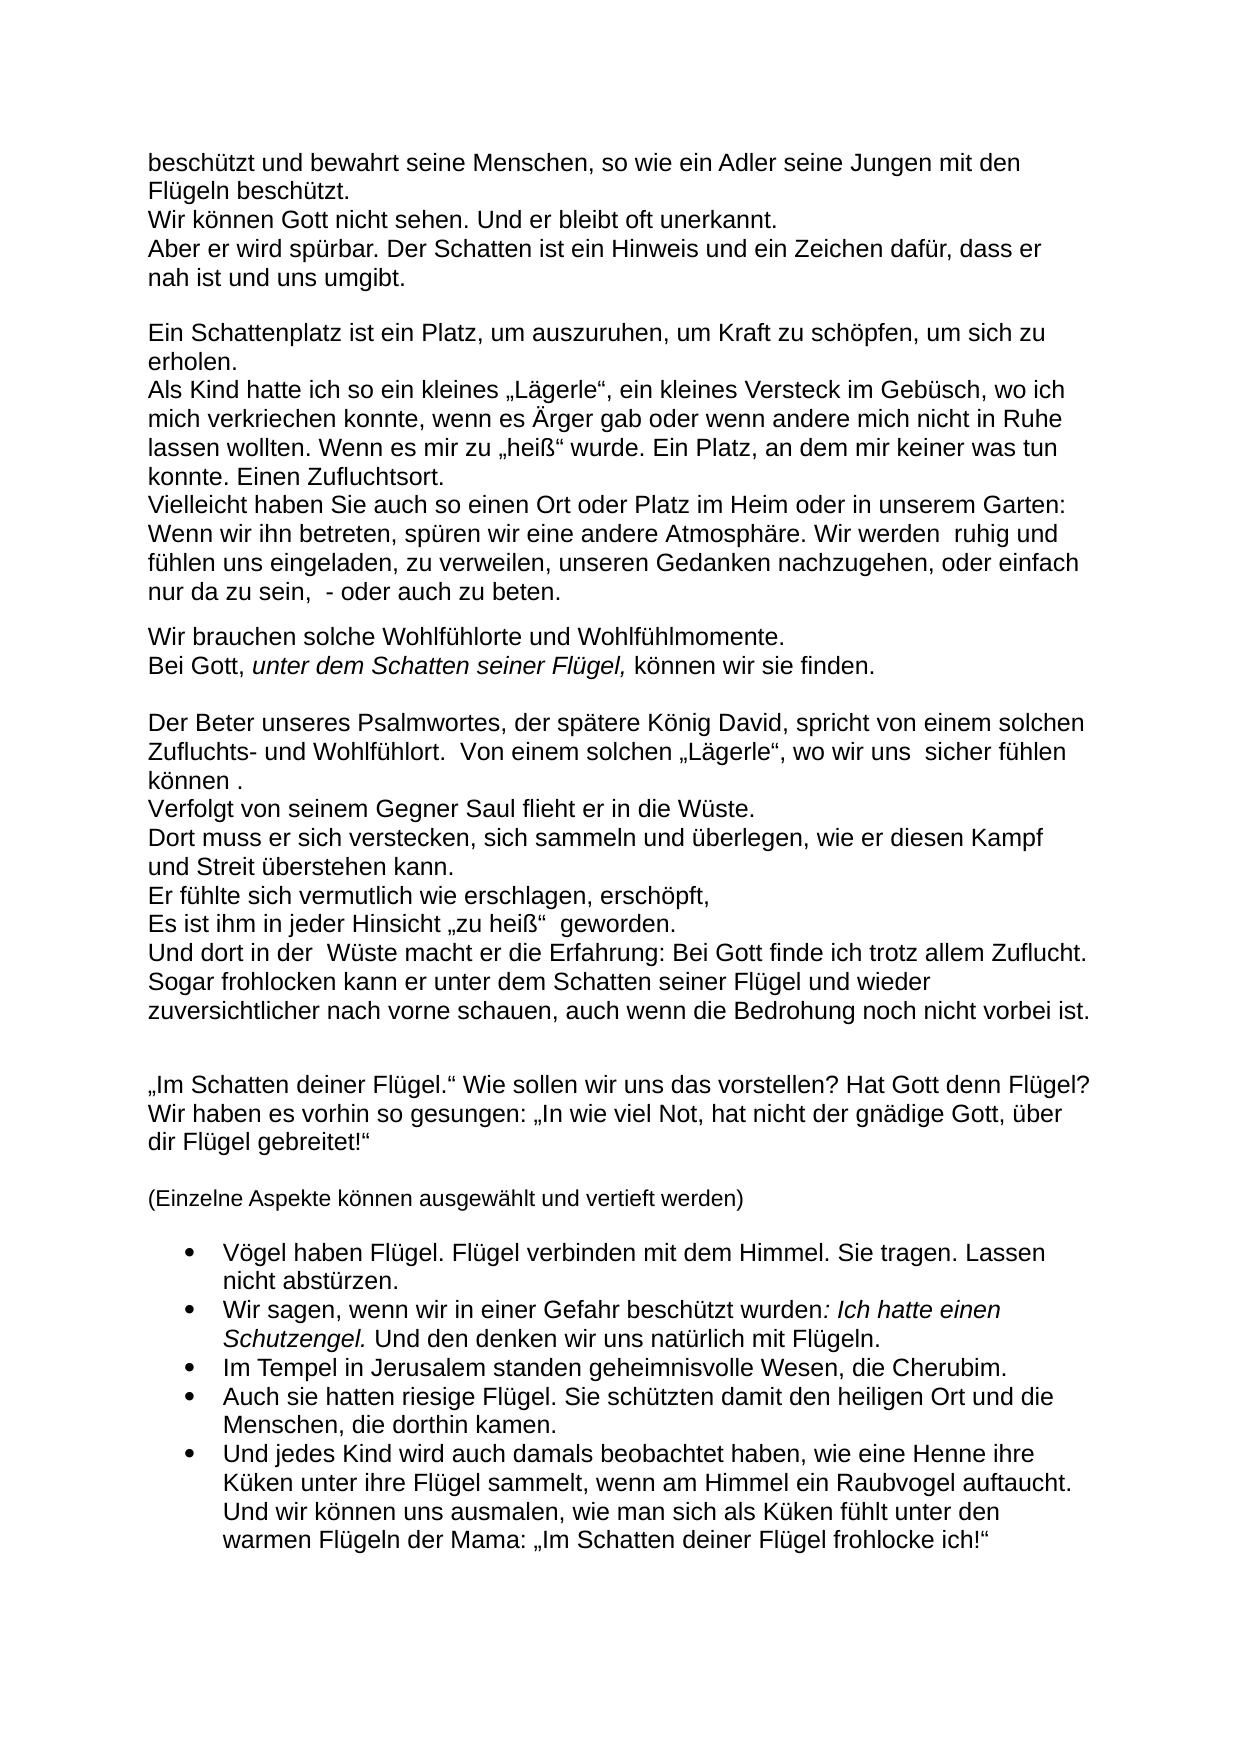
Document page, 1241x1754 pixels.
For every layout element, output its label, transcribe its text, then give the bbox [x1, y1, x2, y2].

text Wir brauchen solche Wohlfühlorte und Wohlfühlmomente. [148, 622, 1093, 651]
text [148, 148, 1093, 205]
text Der Beter unseres Psalmwortes, der spätere König David, spricht von einem solchen Zufluchts- und Wohlfühlort. Von einem solchen „Lägerle“, wo wir uns sicher fühlen können . [148, 708, 1093, 794]
text Wir haben es vorhin so gesungen: „In wie viel Not, hat nicht der gnädige Gott, über dir Flügel gebreitet!“ [148, 1098, 1093, 1156]
text Sogar frohlocken kann er unter dem Schatten seiner Flügel und wieder zuversichtlicher nach vorne schauen, auch wenn die Bedrohung noch nicht vorbei ist. [148, 967, 1093, 1024]
text Wir können Gott nicht sehen. Und er bleibt oft unerkannt. [148, 205, 1093, 234]
text Als Kind hatte ich so ein kleines „Lägerle“, ein kleines Versteck im Gebüsch, wo ich mich verkriechen konnte, wenn es Ärger gab oder wenn andere mich nicht in Ruhe lassen wollten. Wenn es mir zu „heiß“ wurde. Ein Platz, an dem mir keiner was tun konnte. Einen Zufluchtsort. [148, 375, 1093, 490]
text Und wir können uns ausmalen, wie man sich als Küken fühlt unter den warmen Flügeln der Mama: „Im Schatten deiner Flügel frohlocke ich!“ [223, 1497, 1093, 1554]
list Und jedes Kind wird auch damals beobachtet haben, wie eine Henne ihre Küken unter ihre Flügel sammelt, wenn am Himmel ein Raubvogel auftaucht. [185, 1439, 1093, 1497]
list Vögel haben Flügel. Flügel verbinden mit dem Himmel. Sie tragen. Lassen nicht abstürzen. [185, 1237, 1093, 1295]
text Verfolgt von seinem Gegner Saul flieht er in die Wüste. [148, 794, 1093, 823]
list Auch sie hatten riesige Flügel. Sie schützten damit den heiligen Ort und die Menschen, die dorthin kamen. [185, 1382, 1093, 1439]
list Im Tempel in Jerusalem standen geheimnisvolle Wesen, die Cherubim. [185, 1353, 1093, 1382]
text Aber er wird spürbar. Der Schatten ist ein Hinweis und ein Zeichen dafür, dass er nah ist und uns umgibt. [148, 234, 1093, 291]
list Wir sagen, wenn wir in einer Gefahr beschützt wurden: Ich hatte einen Schutzengel. Und den denken wir uns natürlich mit Flügeln. [185, 1295, 1093, 1353]
text Dort muss er sich verstecken, sich sammeln und überlegen, wie er diesen Kampf und Streit überstehen kann. [148, 823, 1093, 881]
text Vielleicht haben Sie auch so einen Ort oder Platz im Heim oder in unserem Garten: Wenn wir ihn betreten, spüren wir eine andere Atmosphäre. Wir werden ruhig und fühlen uns eingeladen, zu verweilen, unseren Gedanken nachzugehen, oder einfach nur da zu sein, - oder auch zu beten. [148, 490, 1093, 605]
text Er fühlte sich vermutlich wie erschlagen, erschöpft, [148, 881, 1093, 909]
text „Im Schatten deiner Flügel.“ Wie sollen wir uns das vorstellen? Hat Gott denn Flügel? [148, 1070, 1093, 1098]
text (Einzelne Aspekte können ausgewählt und vertieft werden) [148, 1185, 1093, 1211]
text Und dort in der Wüste macht er die Erfahrung: Bei Gott finde ich trotz allem Zuflucht. [148, 938, 1093, 967]
text Ein Schattenplatz ist ein Platz, um auszuruhen, um Kraft zu schöpfen, um sich zu erholen. [148, 318, 1093, 375]
text Bei Gott, unter dem Schatten seiner Flügel, können wir sie finden. [148, 651, 1093, 679]
text Es ist ihm in jeder Hinsicht „zu heiß“ geworden. [148, 909, 1093, 938]
